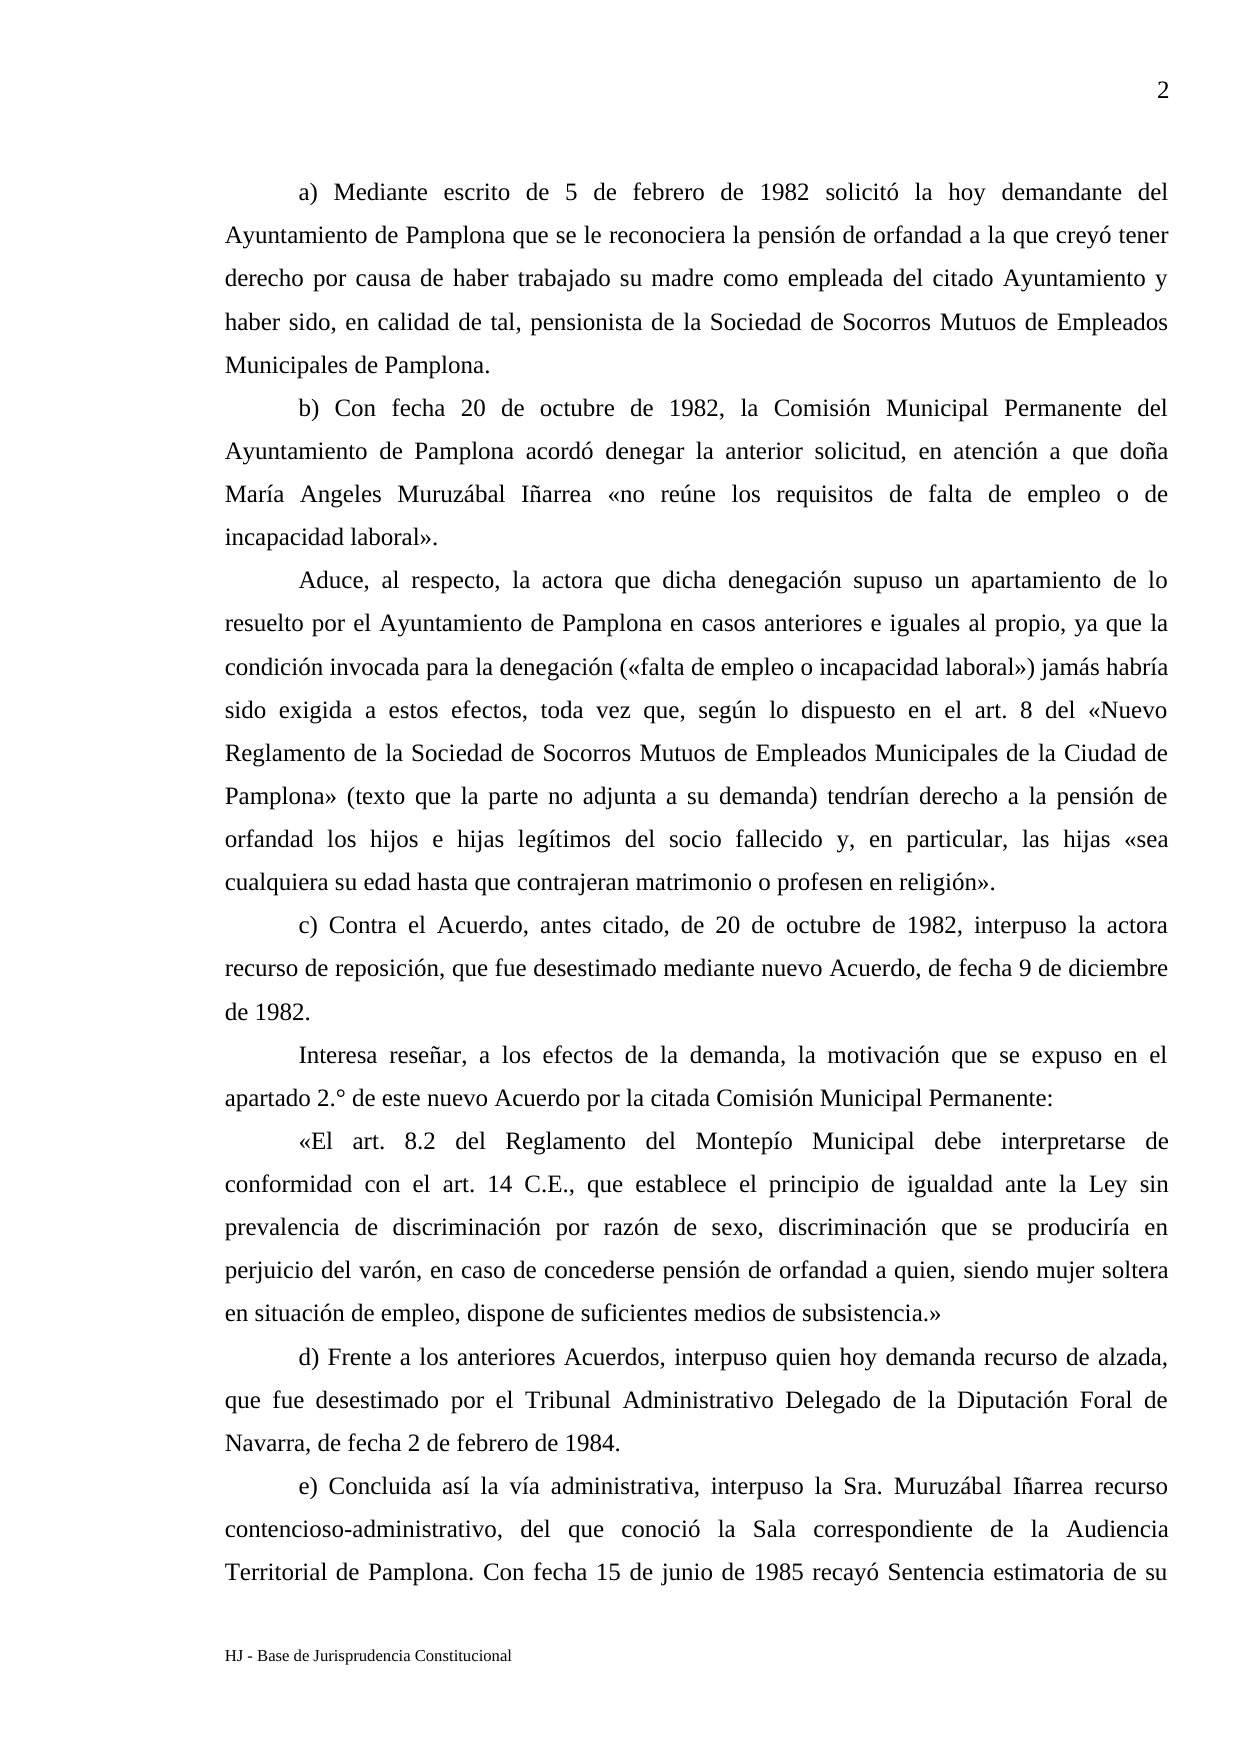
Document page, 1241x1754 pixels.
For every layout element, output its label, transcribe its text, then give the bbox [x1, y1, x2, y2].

text Interesa reseñar, a los efectos de la demanda, la motivación que se expuso en el apartado 2.° de este nuevo Acuerdo por la citada Comisión Municipal Permanente: [224, 1040, 1169, 1112]
text c) Contra el Acuerdo, antes citado, de 20 de octubre de 1982, interpuso la actora recurso de reposición, que fue desestimado mediante nuevo Acuerdo, de fecha 9 de diciembre de 1982. [224, 910, 1169, 1025]
text b) Con fecha 20 de octubre de 1982, la Comisión Municipal Permanente del Ayuntamiento de Pamplona acordó denegar la anterior solicitud, en atención a que doña María Angeles Muruzábal Iñarrea «no reúne los requisitos de falta de empleo o de incapacidad laboral». [224, 393, 1169, 551]
text «El art. 8.2 del Reglamento del Montepío Municipal debe interpretarse de conformidad con el art. 14 C.E., que establece el principio de igualdad ante la Ley sin prevalencia de discriminación por razón de sexo, discriminación que se produciría en perjuicio del varón, en caso de concederse pensión de orfandad a quien, siendo mujer soltera en situación de empleo, dispone de suficientes medios de subsistencia.» [224, 1126, 1169, 1327]
text d) Frente a los anteriores Acuerdos, interpuso quien hoy demanda recurso de alzada, que fue desestimado por el Tribunal Administrativo Delegado de la Diputación Foral de Navarra, de fecha 2 de febrero de 1984. [224, 1342, 1169, 1457]
text Aduce, al respecto, la actora que dicha denegación supuso un apartamiento de lo resuelto por el Ayuntamiento de Pamplona en casos anteriores e iguales al propio, ya que la condición invocada para la denegación («falta de empleo o incapacidad laboral») jamás habría sido exigida a estos efectos, toda vez que, según lo dispuesto en el art. 8 del «Nuevo Reglamento de la Sociedad de Socorros Mutuos de Empleados Municipales de la Ciudad de Pamplona» (texto que la parte no adjunta a su demanda) tendrían derecho a la pensión de orfandad los hijos e hijas legítimos del socio fallecido y, en particular, las hijas «sea cualquiera su edad hasta que contrajeran matrimonio o profesen en religión». [224, 565, 1169, 896]
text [224, 1471, 1169, 1586]
text a) Mediante escrito de 5 de febrero de 1982 solicitó la hoy demandante del Ayuntamiento de Pamplona que se le reconociera la pensión de orfandad a la que creyó tener derecho por causa de haber trabajado su madre como empleada del citado Ayuntamiento y haber sido, en calidad de tal, pensionista de la Sociedad de Socorros Mutuos de Empleados Municipales de Pamplona. [224, 177, 1169, 378]
